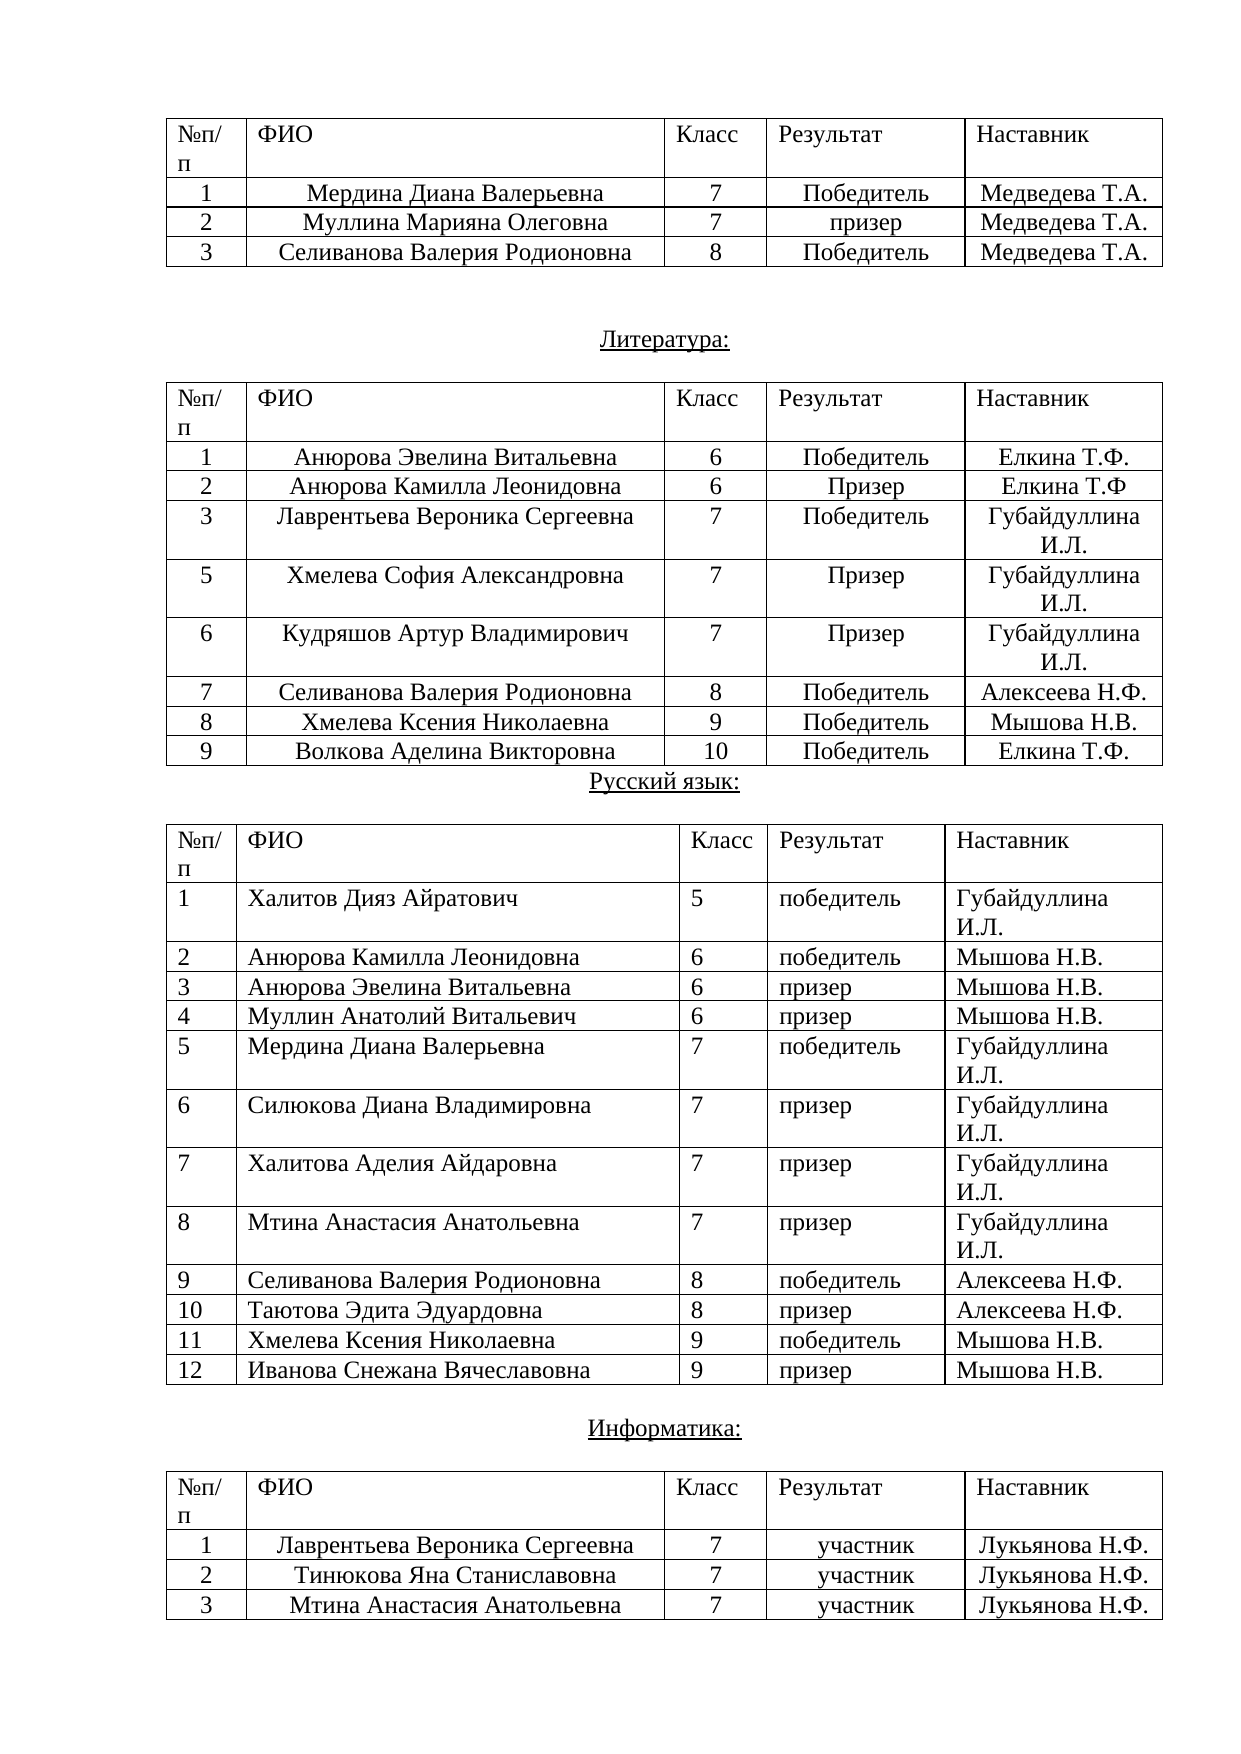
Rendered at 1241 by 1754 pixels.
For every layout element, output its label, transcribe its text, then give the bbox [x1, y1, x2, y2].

table_header №п/п [167, 383, 246, 441]
table_header ФИО [237, 825, 679, 882]
table_cell победитель [768, 942, 944, 971]
table_cell 7 [167, 677, 246, 706]
table_cell Лаврентьева Вероника Сергеевна [247, 1530, 664, 1559]
table_header Наставник [946, 825, 1162, 882]
table_cell призер [768, 1090, 944, 1147]
table_cell Анюрова Камилла Леонидовна [237, 942, 679, 971]
table_cell Медведева Т.А. [966, 208, 1162, 236]
table_cell Губайдуллина И.Л. [946, 883, 1162, 941]
table_cell 1 [167, 883, 236, 941]
table_cell Елкина Т.Ф [966, 471, 1162, 500]
table_cell участник [767, 1590, 964, 1619]
table_header Наставник [966, 119, 1162, 177]
table_cell 7 [665, 1560, 766, 1589]
table_cell Селиванова Валерия Родионовна [247, 677, 664, 706]
table_cell призер [768, 1355, 944, 1383]
table_cell Губайдуллина И.Л. [946, 1207, 1162, 1264]
table_cell Призер [767, 618, 964, 676]
table_cell 7 [665, 501, 766, 559]
table_cell Таютова Эдита Эдуардовна [237, 1295, 679, 1324]
table_cell Селиванова Валерия Родионовна [237, 1265, 679, 1294]
table_cell Анюрова Эвелина Витальевна [237, 972, 679, 1000]
table_cell Иванова Снежана Вячеславовна [237, 1355, 679, 1383]
table_cell Хмелева София Александровна [247, 560, 664, 617]
table_cell 8 [665, 677, 766, 706]
table_cell 3 [167, 1590, 246, 1619]
table_cell Мышова Н.В. [946, 1001, 1162, 1030]
table_cell участник [767, 1530, 964, 1559]
text Русский язык: [177, 766, 1152, 795]
table_cell Мышова Н.В. [966, 707, 1162, 735]
table_cell 5 [167, 1031, 236, 1089]
table_cell 8 [665, 237, 766, 266]
table_cell призер [768, 1148, 944, 1206]
table_cell Мердина Диана Валерьевна [247, 178, 664, 206]
table_header ФИО [247, 1472, 664, 1529]
table_cell 2 [167, 208, 246, 236]
table_cell Мышова Н.В. [946, 1325, 1162, 1354]
table_cell победитель [768, 1031, 944, 1089]
table_cell Муллин Анатолий Витальевич [237, 1001, 679, 1030]
table_cell 6 [680, 942, 767, 971]
table_cell 7 [680, 1090, 767, 1147]
table_cell 7 [680, 1207, 767, 1264]
table_cell 7 [665, 560, 766, 617]
table_cell Победитель [767, 237, 964, 266]
table_cell участник [767, 1560, 964, 1589]
table_cell 7 [665, 1530, 766, 1559]
table_cell 9 [665, 707, 766, 735]
table_cell 3 [167, 972, 236, 1000]
table_cell 10 [167, 1295, 236, 1324]
table_cell 9 [167, 1265, 236, 1294]
table_cell 2 [167, 942, 236, 971]
table_cell победитель [768, 1265, 944, 1294]
table_cell 1 [167, 442, 246, 470]
table_cell Мышова Н.В. [946, 942, 1162, 971]
table_cell 6 [680, 1001, 767, 1030]
table_cell Халитова Аделия Айдаровна [237, 1148, 679, 1206]
table_header №п/п [167, 825, 236, 882]
table_cell 9 [680, 1325, 767, 1354]
table_cell Анюрова Камилла Леонидовна [247, 471, 664, 500]
table_header №п/п [167, 1472, 246, 1529]
table_cell Алексеева Н.Ф. [966, 677, 1162, 706]
table_header ФИО [247, 119, 664, 177]
table_cell Муллина Марияна Олеговна [247, 208, 664, 236]
table_cell 6 [167, 618, 246, 676]
table_cell 7 [167, 1148, 236, 1206]
table_header Класс [665, 1472, 766, 1529]
table_cell Алексеева Н.Ф. [946, 1265, 1162, 1294]
table_cell Губайдуллина И.Л. [946, 1031, 1162, 1089]
table_cell 10 [665, 736, 766, 765]
table_cell Селиванова Валерия Родионовна [247, 237, 664, 266]
table_cell 11 [167, 1325, 236, 1354]
table_cell Мтина Анастасия Анатольевна [237, 1207, 679, 1264]
table_cell Губайдуллина И.Л. [946, 1090, 1162, 1147]
table_cell Волкова Аделина Викторовна [247, 736, 664, 765]
table_cell 3 [167, 501, 246, 559]
table_header Результат [767, 119, 964, 177]
table_cell Медведева Т.А. [966, 178, 1162, 206]
table_cell 5 [167, 560, 246, 617]
table_cell 2 [167, 1560, 246, 1589]
table_cell Мышова Н.В. [946, 972, 1162, 1000]
text Информатика: [177, 1413, 1152, 1442]
table_cell Лаврентьева Вероника Сергеевна [247, 501, 664, 559]
table_cell призер [768, 972, 944, 1000]
table_cell 7 [680, 1148, 767, 1206]
table_cell Лукьянова Н.Ф. [966, 1590, 1162, 1619]
table_header №п/п [167, 119, 246, 177]
table_cell 8 [167, 1207, 236, 1264]
table_cell 7 [665, 618, 766, 676]
table_cell призер [768, 1295, 944, 1324]
table_cell Медведева Т.А. [966, 237, 1162, 266]
table_header Результат [767, 383, 964, 441]
table_header Результат [767, 1472, 964, 1529]
table_cell Победитель [767, 501, 964, 559]
table_cell 7 [680, 1031, 767, 1089]
table_cell Губайдуллина И.Л. [946, 1148, 1162, 1206]
table_cell 7 [665, 208, 766, 236]
table_cell Елкина Т.Ф. [966, 736, 1162, 765]
table_cell 9 [680, 1355, 767, 1383]
table_cell победитель [768, 883, 944, 941]
table_cell 5 [680, 883, 767, 941]
table_header Наставник [966, 383, 1162, 441]
table_header Результат [768, 825, 944, 882]
table_cell Губайдуллина И.Л. [966, 618, 1162, 676]
table_cell 3 [167, 237, 246, 266]
table_cell призер [768, 1207, 944, 1264]
table_cell Победитель [767, 707, 964, 735]
table_cell 6 [665, 471, 766, 500]
table_cell Победитель [767, 736, 964, 765]
table_cell Призер [767, 560, 964, 617]
table_cell Победитель [767, 442, 964, 470]
table_header Класс [665, 119, 766, 177]
table_cell Мердина Диана Валерьевна [237, 1031, 679, 1089]
table_cell Халитов Дияз Айратович [237, 883, 679, 941]
table_cell 12 [167, 1355, 236, 1383]
table_cell Хмелева Ксения Николаевна [247, 707, 664, 735]
table_cell Елкина Т.Ф. [966, 442, 1162, 470]
table_header Класс [680, 825, 767, 882]
table_cell 8 [167, 707, 246, 735]
table_cell 4 [167, 1001, 236, 1030]
table_cell Силюкова Диана Владимировна [237, 1090, 679, 1147]
table_cell 1 [167, 178, 246, 206]
table_cell Анюрова Эвелина Витальевна [247, 442, 664, 470]
table_cell 7 [665, 178, 766, 206]
table_cell призер [767, 208, 964, 236]
table_cell Кудряшов Артур Владимирович [247, 618, 664, 676]
table_cell Лукьянова Н.Ф. [966, 1560, 1162, 1589]
table_cell Победитель [767, 677, 964, 706]
table_cell 1 [167, 1530, 246, 1559]
table_cell призер [768, 1001, 944, 1030]
table_cell 9 [167, 736, 246, 765]
table_cell 6 [680, 972, 767, 1000]
table_cell Алексеева Н.Ф. [946, 1295, 1162, 1324]
table_header Класс [665, 383, 766, 441]
table_cell Хмелева Ксения Николаевна [237, 1325, 679, 1354]
table_cell Мтина Анастасия Анатольевна [247, 1590, 664, 1619]
text Литература: [177, 324, 1152, 353]
table_cell 6 [665, 442, 766, 470]
table_cell 7 [665, 1590, 766, 1619]
table_cell Призер [767, 471, 964, 500]
table_cell Губайдуллина И.Л. [966, 501, 1162, 559]
table_cell 8 [680, 1295, 767, 1324]
table_cell 6 [167, 1090, 236, 1147]
table_cell Победитель [767, 178, 964, 206]
table_cell победитель [768, 1325, 944, 1354]
table_cell Тинюкова Яна Станиславовна [247, 1560, 664, 1589]
table_cell Мышова Н.В. [946, 1355, 1162, 1383]
table_cell 8 [680, 1265, 767, 1294]
table_cell Лукьянова Н.Ф. [966, 1530, 1162, 1559]
table_cell 2 [167, 471, 246, 500]
table_cell Губайдуллина И.Л. [966, 560, 1162, 617]
table_header ФИО [247, 383, 664, 441]
table_header Наставник [966, 1472, 1162, 1529]
